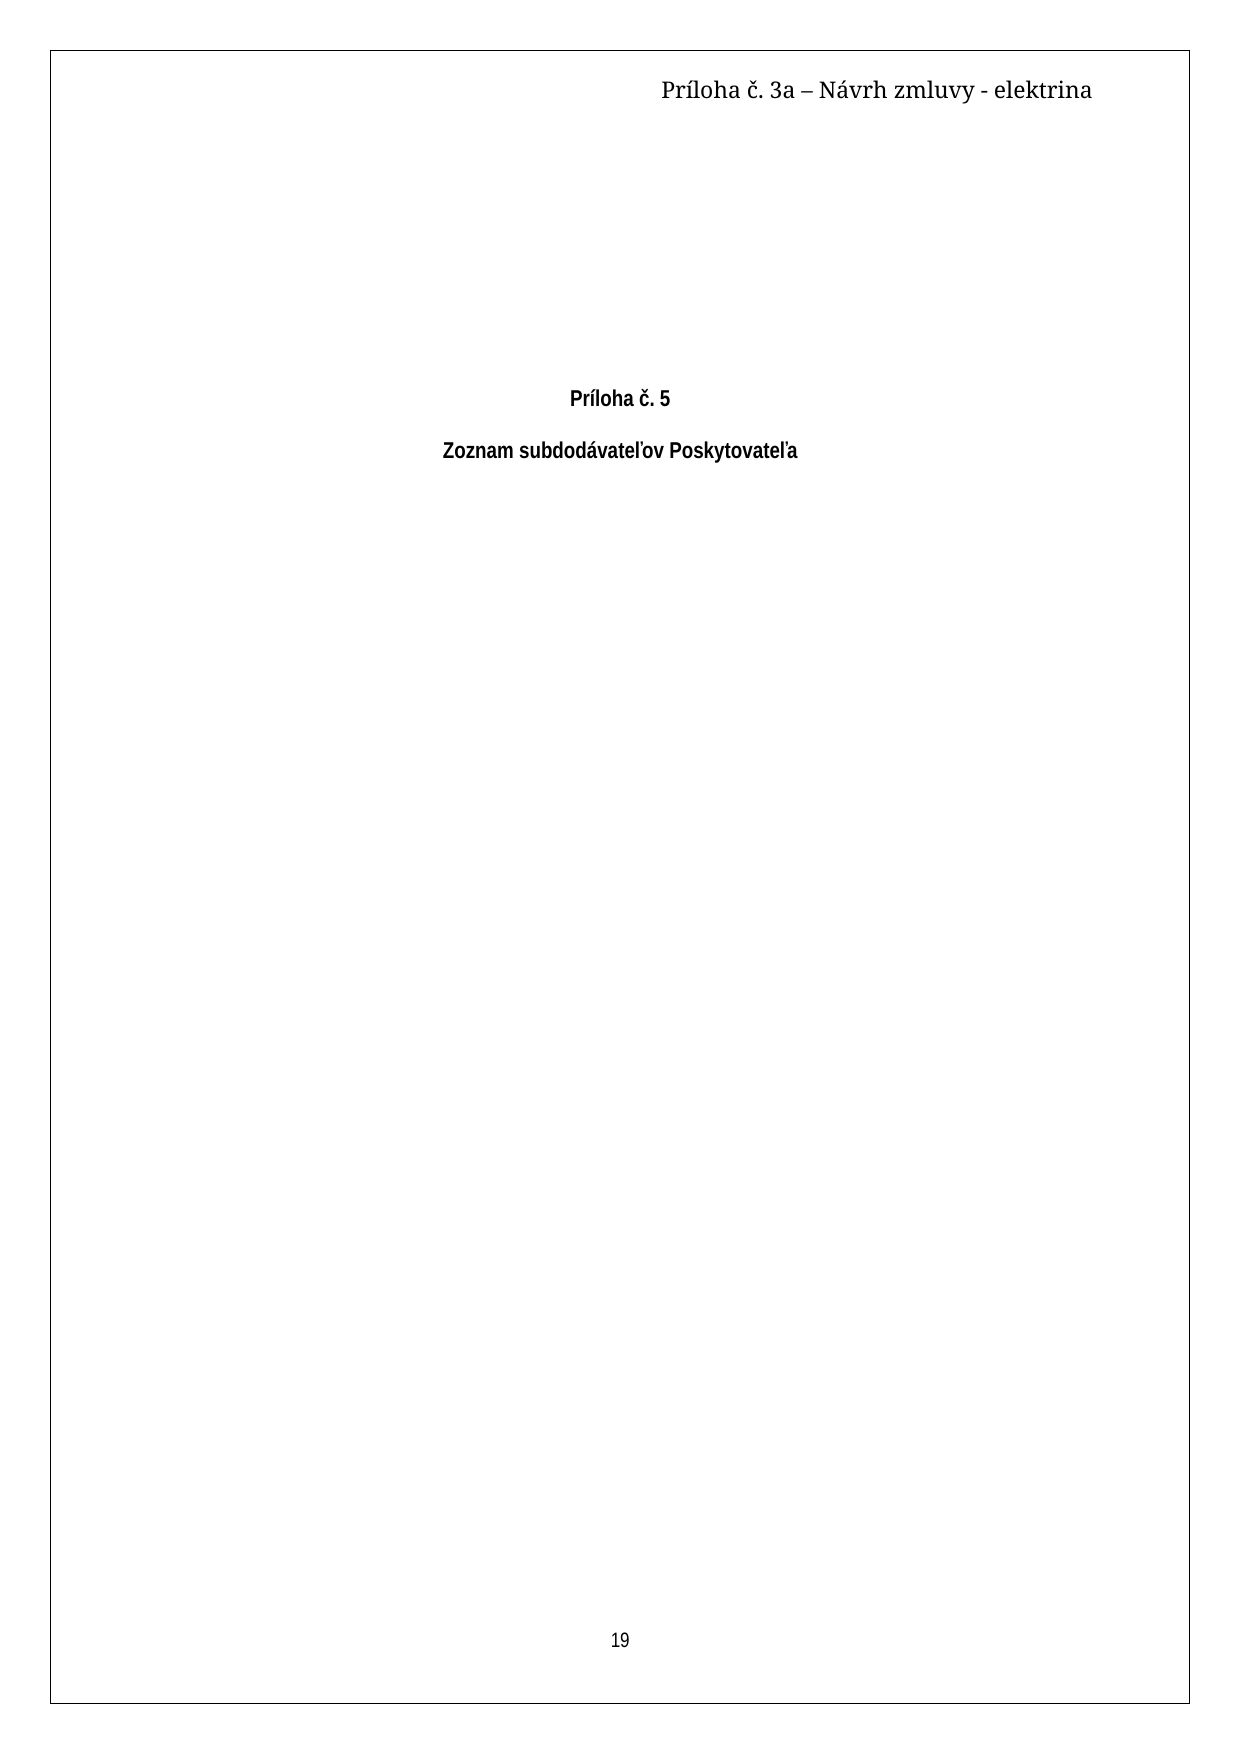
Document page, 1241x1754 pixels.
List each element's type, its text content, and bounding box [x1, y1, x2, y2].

text Príloha č. 5 [147, 385, 1093, 411]
text Zoznam subdodávateľov Poskytovateľa [147, 437, 1093, 464]
